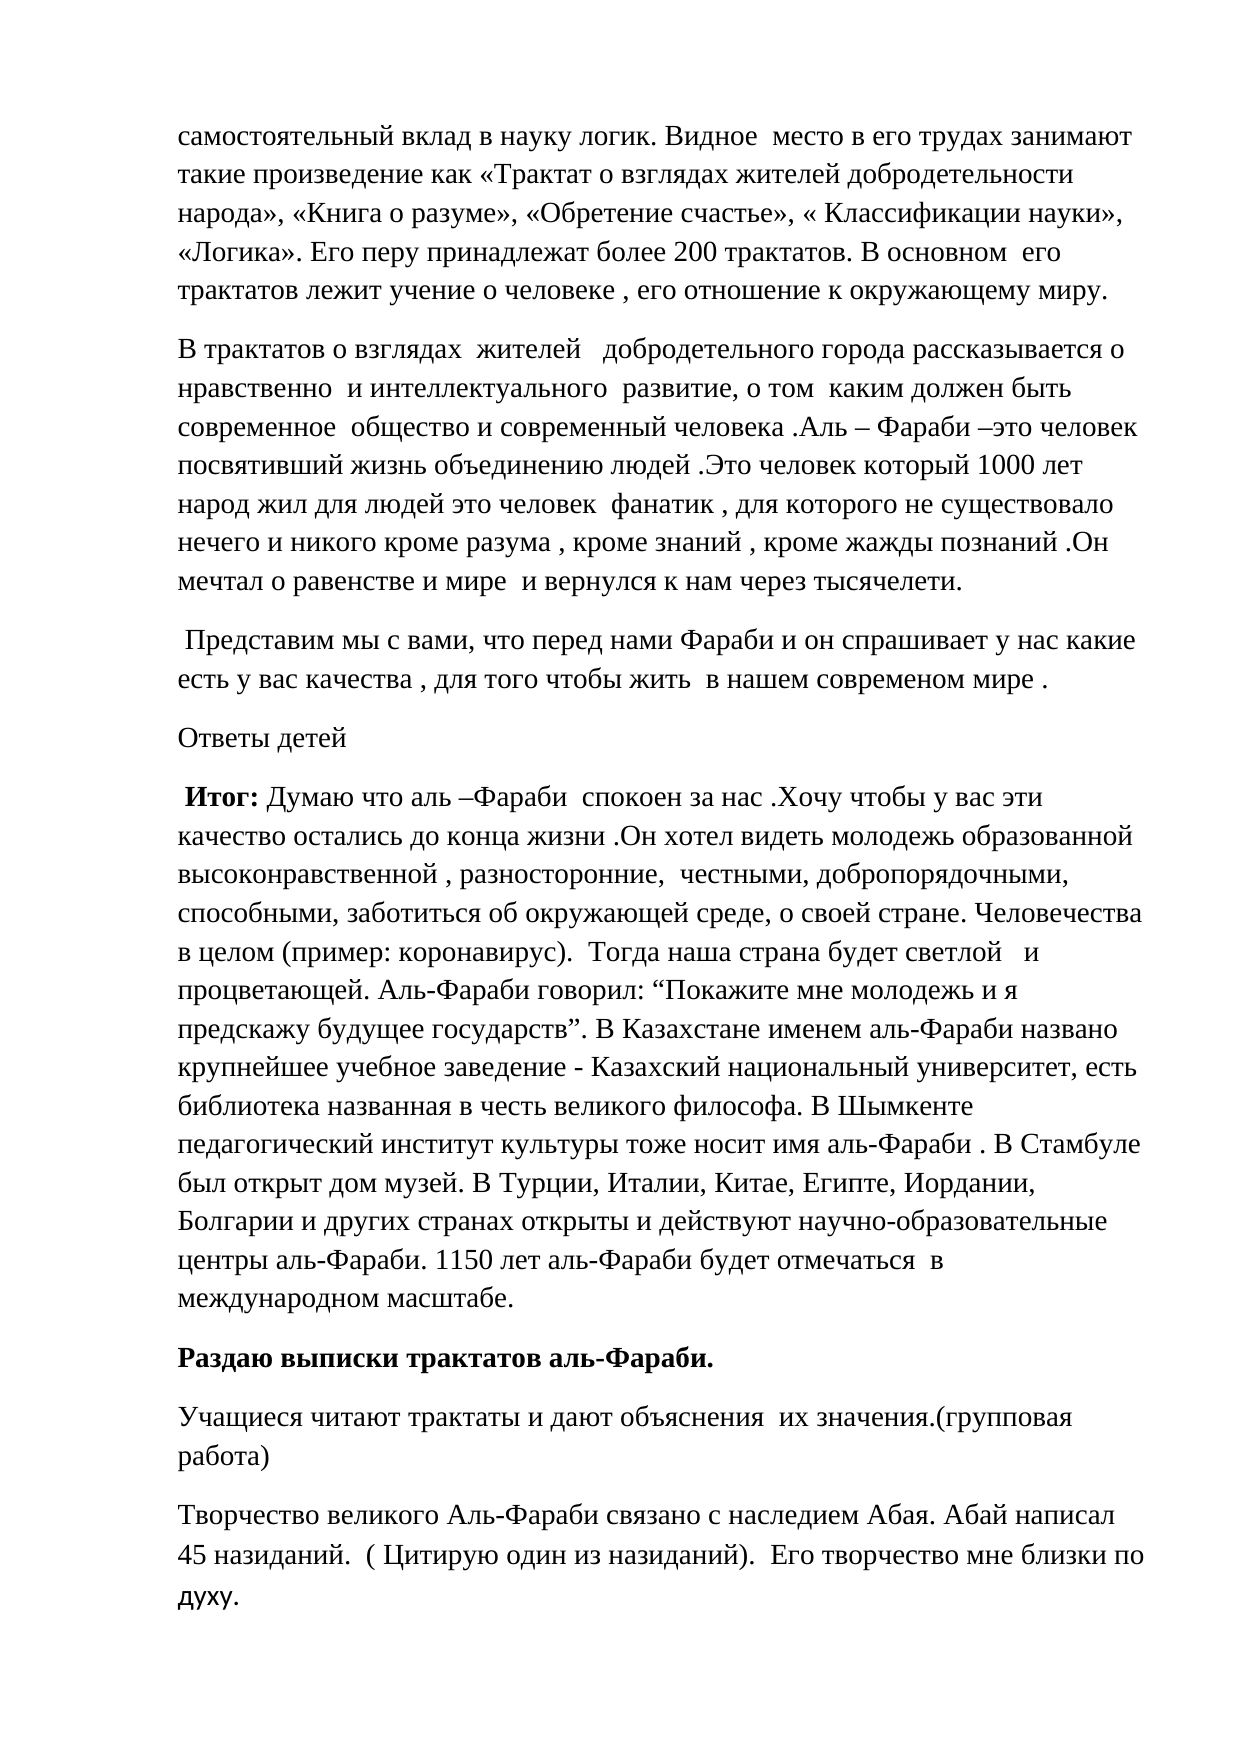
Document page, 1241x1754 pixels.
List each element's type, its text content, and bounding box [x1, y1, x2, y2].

text Творчество великого Аль-Фараби связано с наследием Абая. Абай написал 45 назиданий. ( Цитирую один из назиданий). Его творчество мне близки по духу. [177, 1497, 1152, 1613]
text Итог: Думаю что аль –Фараби спокоен за нас .Хочу чтобы у вас эти качество остались до конца жизни .Он хотел видеть молодежь образованной высоконравственной , разносторонние, честными, добропорядочными, способными, заботиться об окружающей среде, о своей стране. Человечества в целом (пример: коронавирус). Тогда наша страна будет светлой и процветающей. Аль-Фараби говорил: “Покажите мне молодежь и я предскажу будущее государств”. В Казахстане именем аль-Фараби названо крупнейшее учебное заведение - Казахский национальный университет, есть библиотека названная в честь великого философа. В Шымкенте педагогический институт культуры тоже носит имя аль-Фараби . В Стамбуле был открыт дом музей. В Турции, Италии, Китае, Египте, Иордании, Болгарии и других странах открыты и действуют научно-образовательные центры аль-Фараби. 1150 лет аль-Фараби будет отмечаться в международном масштабе. [177, 779, 1152, 1314]
text Учащиеся читают трактаты и дают объяснения их значения.(групповая работа) [177, 1399, 1152, 1471]
text Ответы детей [177, 720, 1152, 754]
text В трактатов о взглядах жителей добродетельного города рассказывается о нравственно и интеллектуального развитие, о том каким должен быть современное общество и современный человека .Аль – Фараби –это человек посвятивший жизнь объединению людей .Это человек который 1000 лет народ жил для людей это человек фанатик , для которого не существовало нечего и никого кроме разума , кроме знаний , кроме жажды познаний .Он мечтал о равенстве и мире и вернулся к нам через тысячелети. [177, 332, 1152, 596]
text Представим мы с вами, что перед нами Фараби и он спрашивает у нас какие есть у вас качества , для того чтобы жить в нашем современом мире . [177, 622, 1152, 694]
text Раздаю выписки трактатов аль-Фараби. [177, 1340, 1152, 1373]
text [177, 118, 1152, 306]
